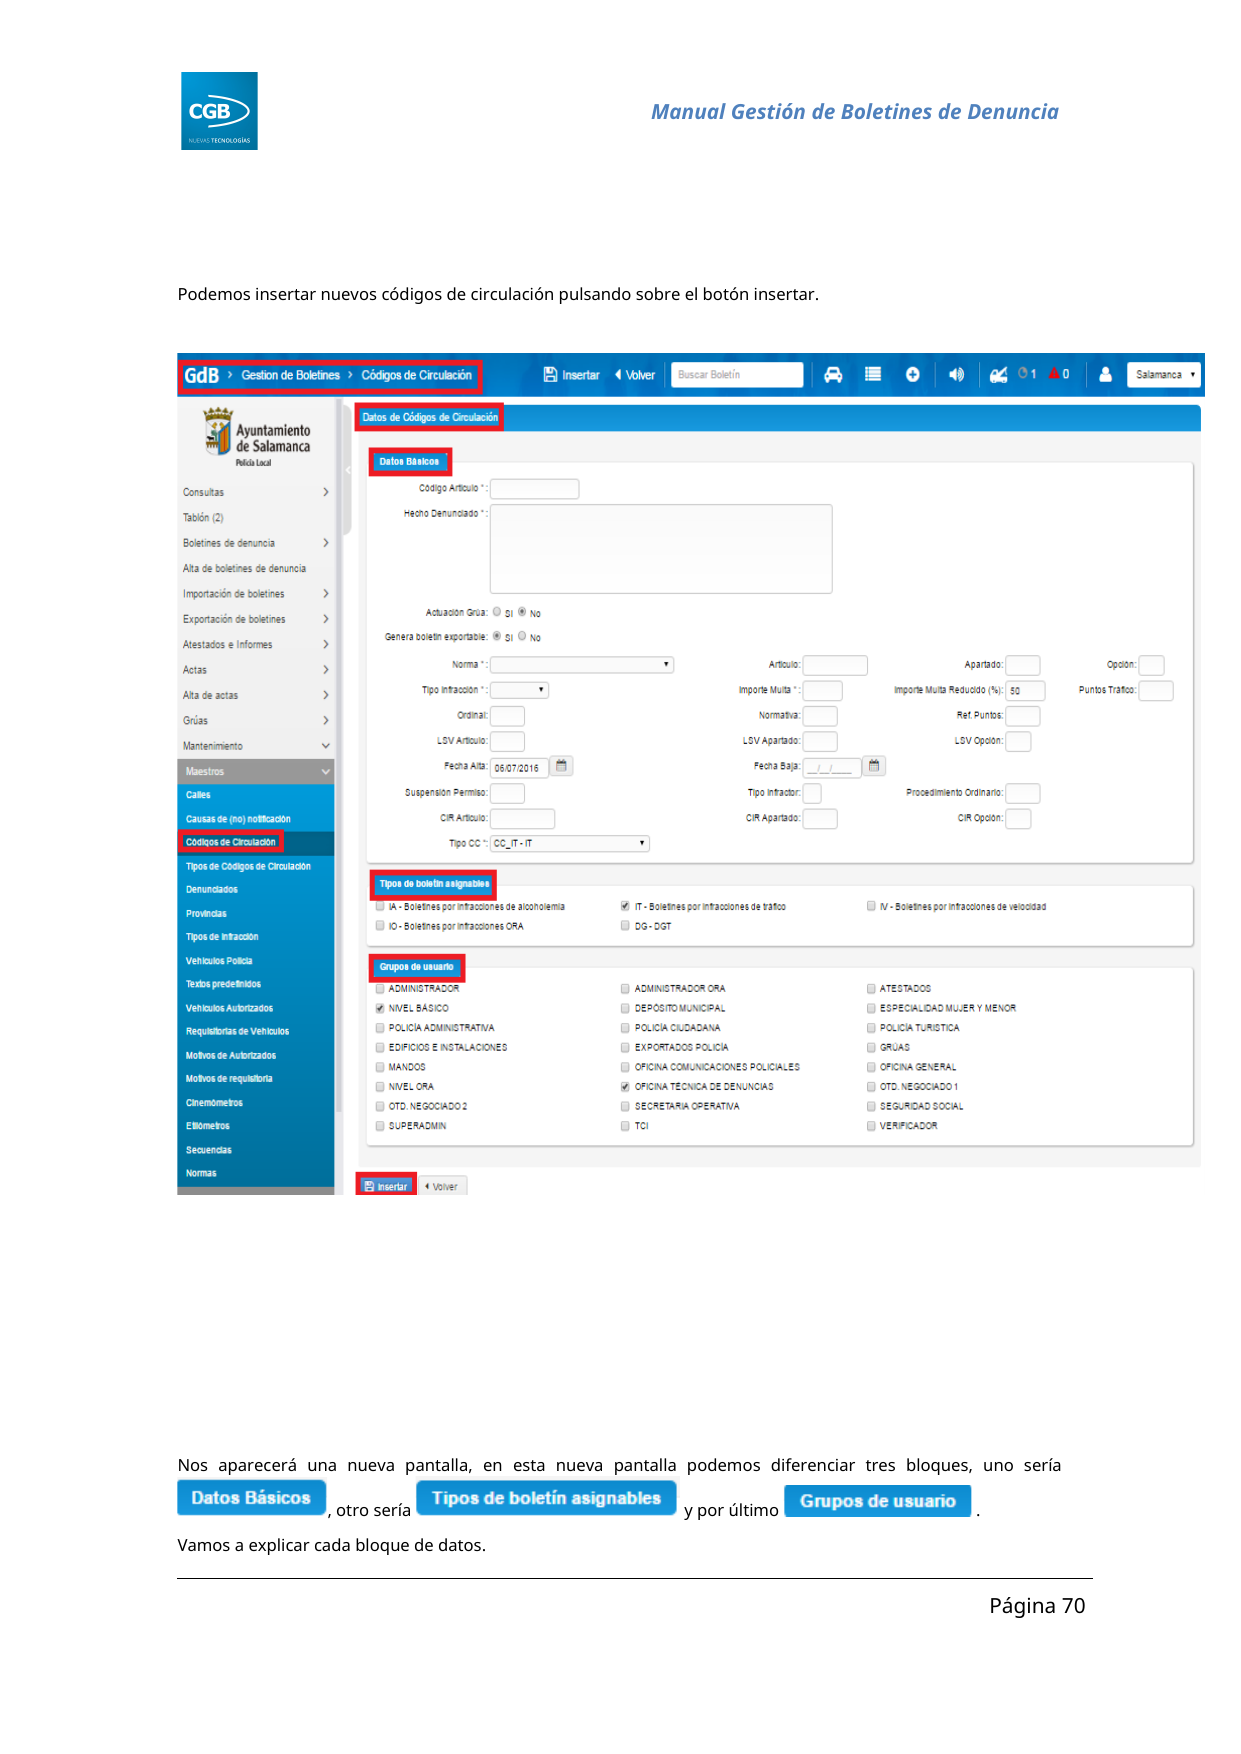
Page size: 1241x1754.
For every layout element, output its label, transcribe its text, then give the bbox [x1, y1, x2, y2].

picture [285, 864, 296, 869]
picture [188, 1100, 242, 1106]
picture [187, 1075, 215, 1081]
picture [187, 958, 224, 964]
picture [228, 1005, 272, 1011]
picture [230, 1076, 272, 1084]
picture [192, 864, 207, 871]
picture [210, 934, 219, 939]
picture [192, 934, 207, 941]
picture [223, 934, 258, 939]
picture [783, 1485, 972, 1517]
picture [252, 1029, 281, 1034]
picture [218, 1053, 227, 1058]
picture [203, 104, 229, 118]
picture [177, 830, 283, 852]
picture [188, 1147, 231, 1153]
picture [187, 1005, 224, 1011]
picture [218, 816, 226, 822]
picture [231, 816, 245, 824]
picture [248, 816, 276, 822]
picture [191, 817, 215, 822]
picture [269, 863, 280, 869]
picture [239, 1028, 248, 1034]
picture [190, 104, 201, 118]
picture [213, 981, 260, 989]
picture [297, 864, 311, 869]
picture [177, 1477, 328, 1517]
picture [191, 792, 210, 798]
picture [191, 911, 226, 916]
picture [177, 353, 1205, 1195]
picture [210, 864, 219, 869]
picture [218, 1076, 227, 1081]
picture [187, 1028, 236, 1036]
picture [188, 981, 210, 987]
picture [191, 886, 237, 892]
picture [187, 1123, 229, 1129]
picture [231, 1052, 275, 1058]
text Podemos insertar nuevos códigos de circulación pulsando sobre el botón insertar. [177, 283, 1063, 306]
text Vamos a explicar cada bloque de datos. [177, 1534, 1063, 1557]
picture [187, 1052, 215, 1058]
picture [187, 1171, 216, 1176]
picture [231, 958, 252, 964]
picture [223, 863, 253, 871]
picture [256, 864, 265, 869]
picture [415, 1476, 680, 1517]
